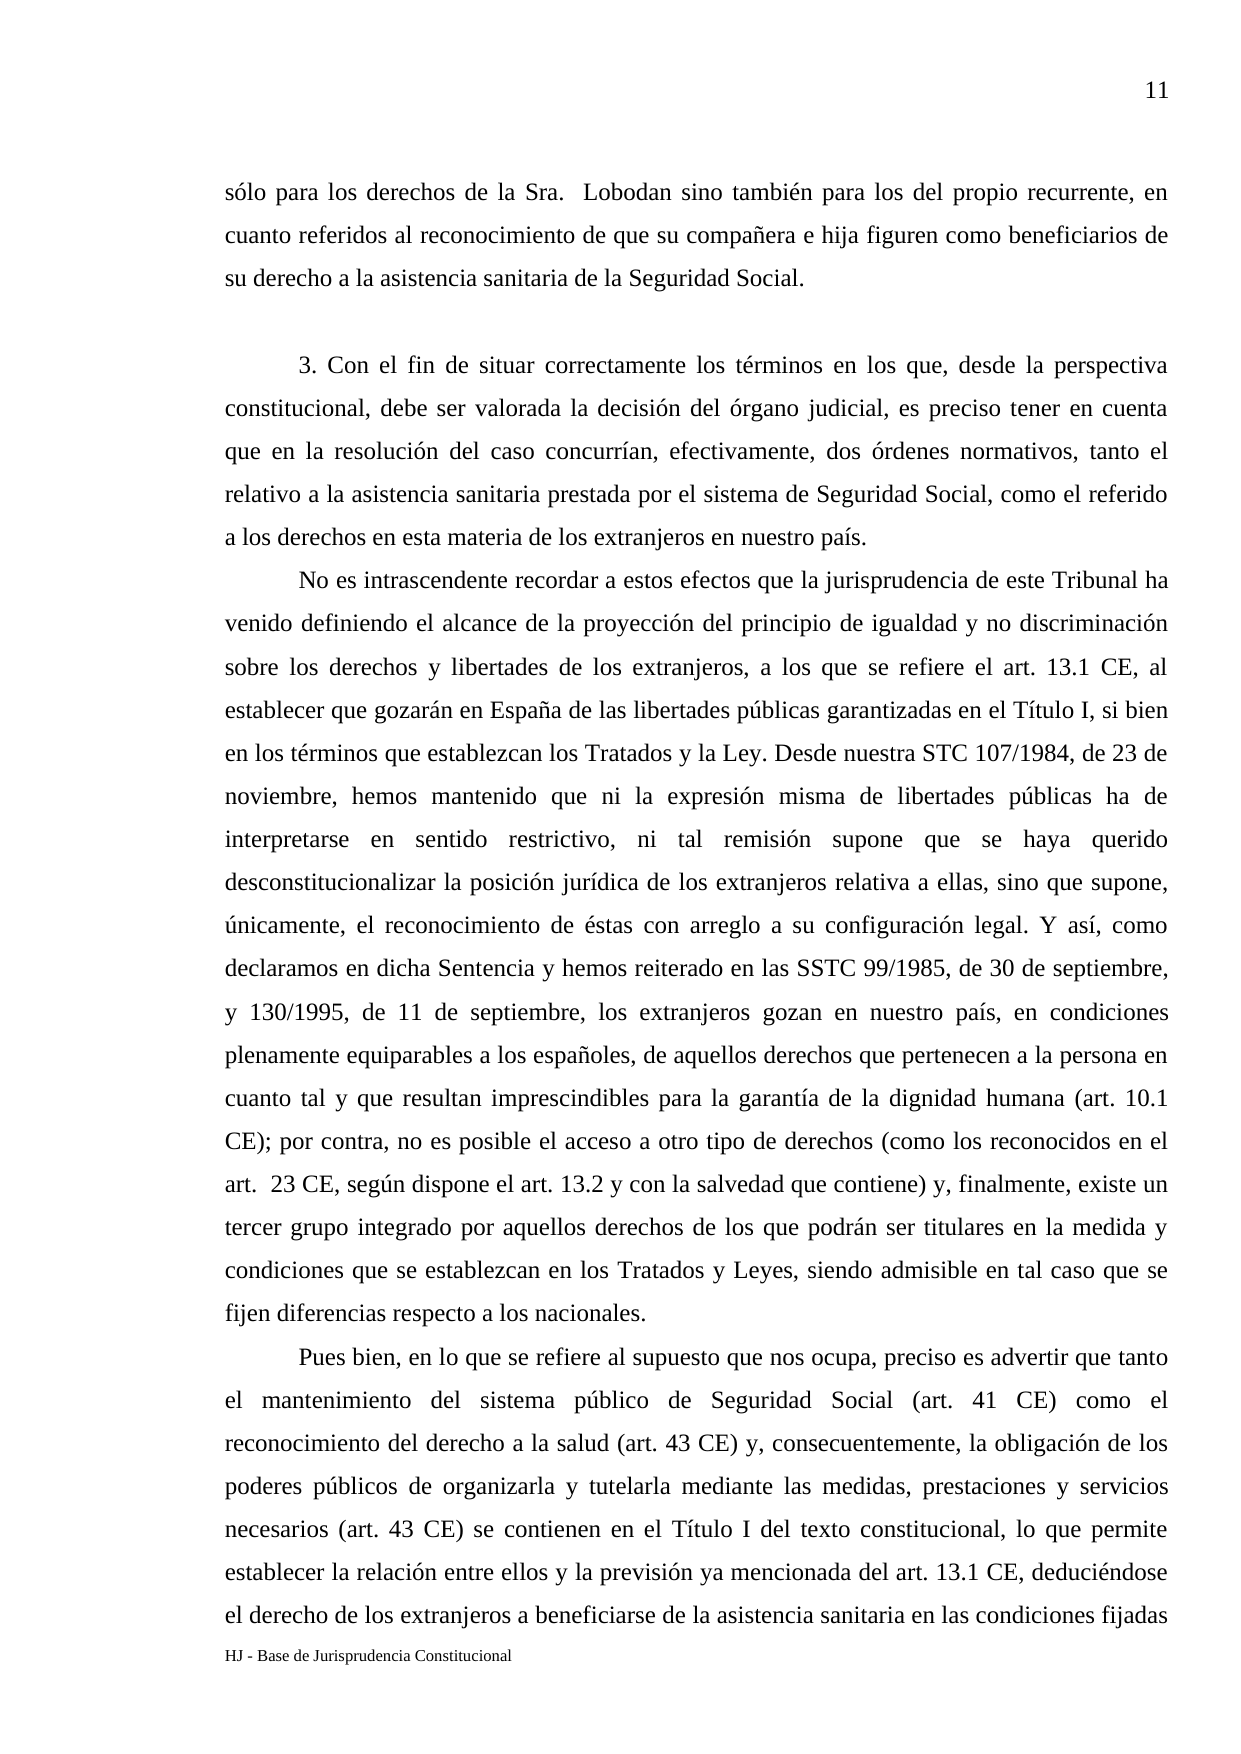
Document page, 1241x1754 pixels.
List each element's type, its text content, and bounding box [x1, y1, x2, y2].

text No es intrascendente recordar a estos efectos que la jurisprudencia de este Tribunal ha venido definiendo el alcance de la proyección del principio de igualdad y no discriminación sobre los derechos y libertades de los extranjeros, a los que se refiere el art. 13.1 CE, al establecer que gozarán en España de las libertades públicas garantizadas en el Título I, si bien en los términos que establezcan los Tratados y la Ley. Desde nuestra STC 107/1984, de 23 de noviembre, hemos mantenido que ni la expresión misma de libertades públicas ha de interpretarse en sentido restrictivo, ni tal remisión supone que se haya querido desconstitucionalizar la posición jurídica de los extranjeros relativa a ellas, sino que supone, únicamente, el reconocimiento de éstas con arreglo a su configuración legal. Y así, como declaramos en dicha Sentencia y hemos reiterado en las SSTC 99/1985, de 30 de septiembre, y 130/1995, de 11 de septiembre, los extranjeros gozan en nuestro país, en condiciones plenamente equiparables a los españoles, de aquellos derechos que pertenecen a la persona en cuanto tal y que resultan imprescindibles para la garantía de la dignidad humana (art. 10.1 CE); por contra, no es posible el acceso a otro tipo de derechos (como los reconocidos en el art. 23 CE, según dispone el art. 13.2 y con la salvedad que contiene) y, finalmente, existe un tercer grupo integrado por aquellos derechos de los que podrán ser titulares en la medida y condiciones que se establezcan en los Tratados y Leyes, siendo admisible en tal caso que se fijen diferencias respecto a los nacionales. [224, 565, 1169, 1327]
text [224, 1342, 1169, 1629]
text 3. Con el fin de situar correctamente los términos en los que, desde la perspectiva constitucional, debe ser valorada la decisión del órgano judicial, es preciso tener en cuenta que en la resolución del caso concurrían, efectivamente, dos órdenes normativos, tanto el relativo a la asistencia sanitaria prestada por el sistema de Seguridad Social, como el referido a los derechos en esta materia de los extranjeros en nuestro país. [224, 350, 1169, 551]
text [224, 177, 1169, 292]
